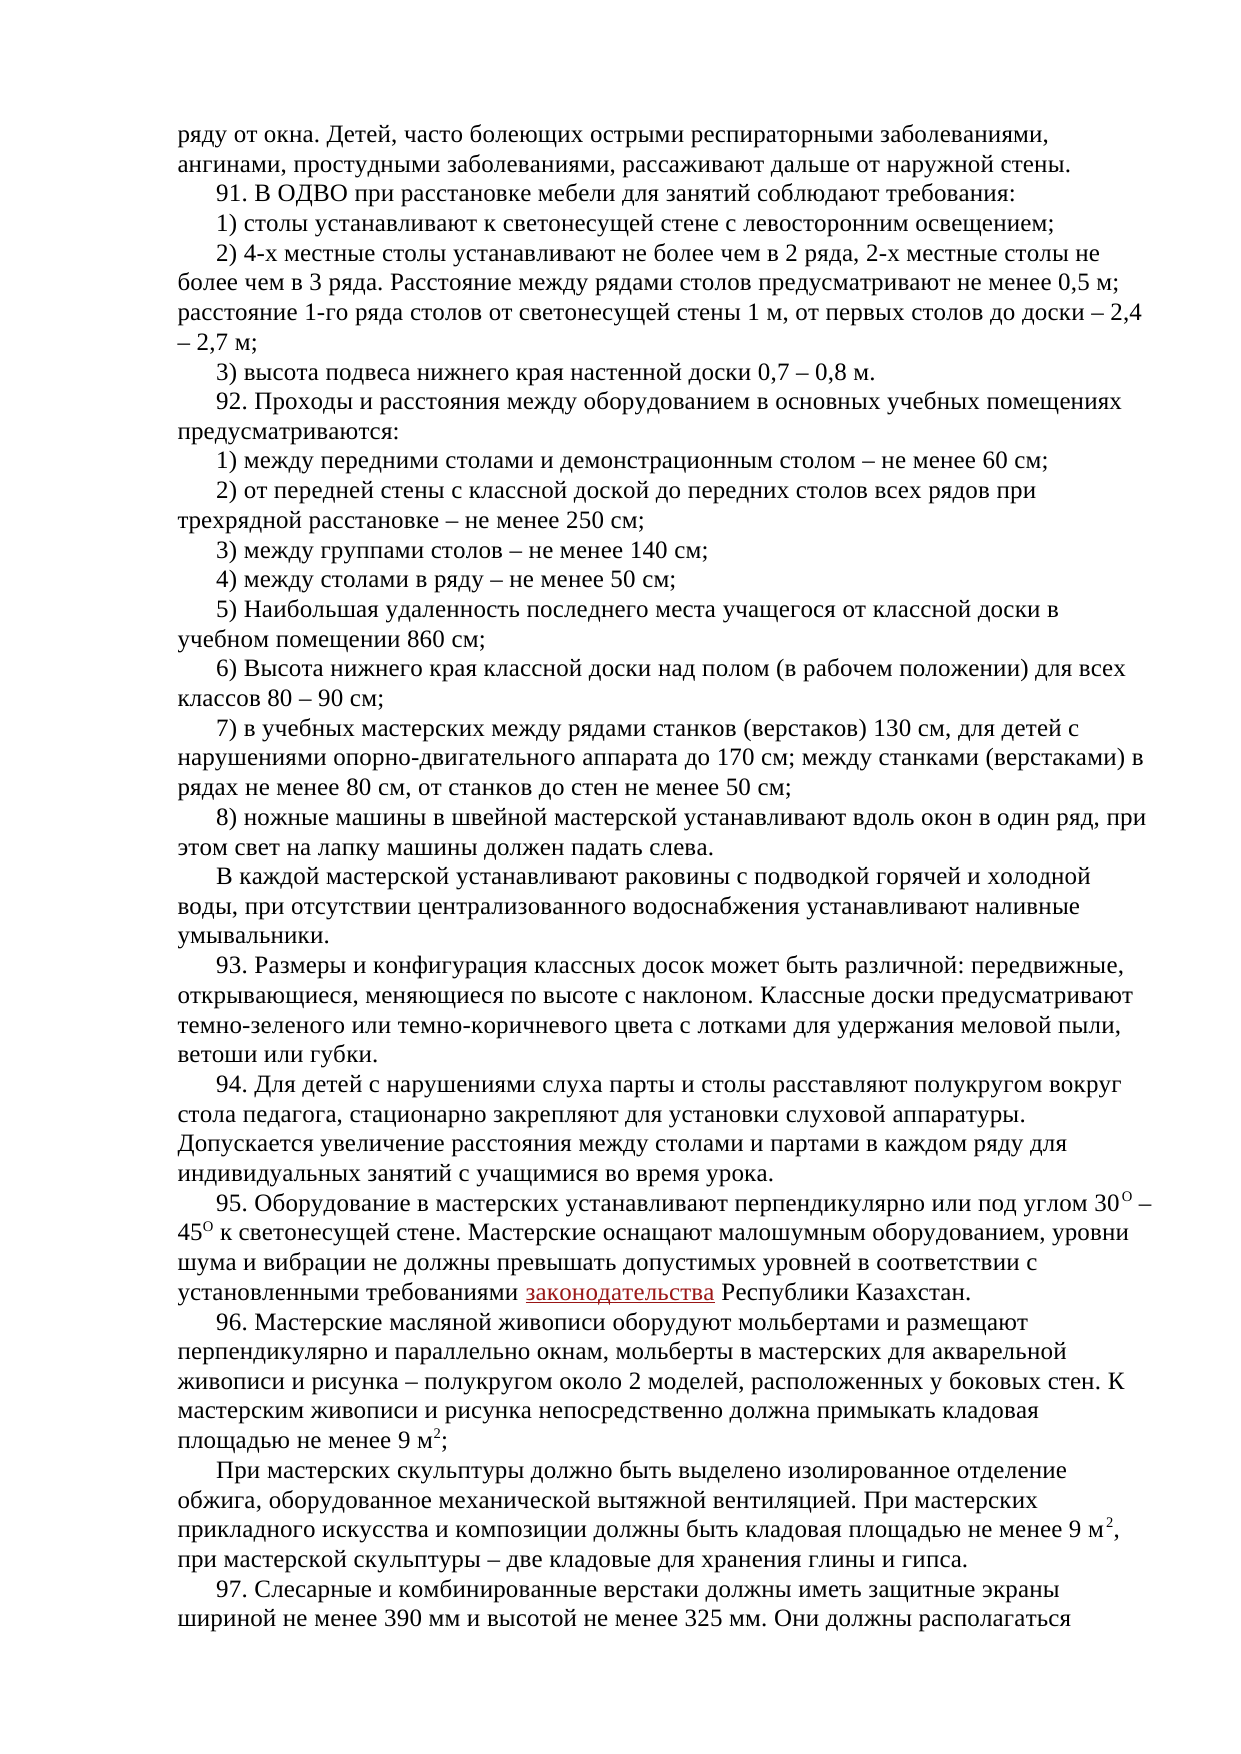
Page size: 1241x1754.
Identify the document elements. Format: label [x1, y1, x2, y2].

text [177, 118, 1152, 1632]
